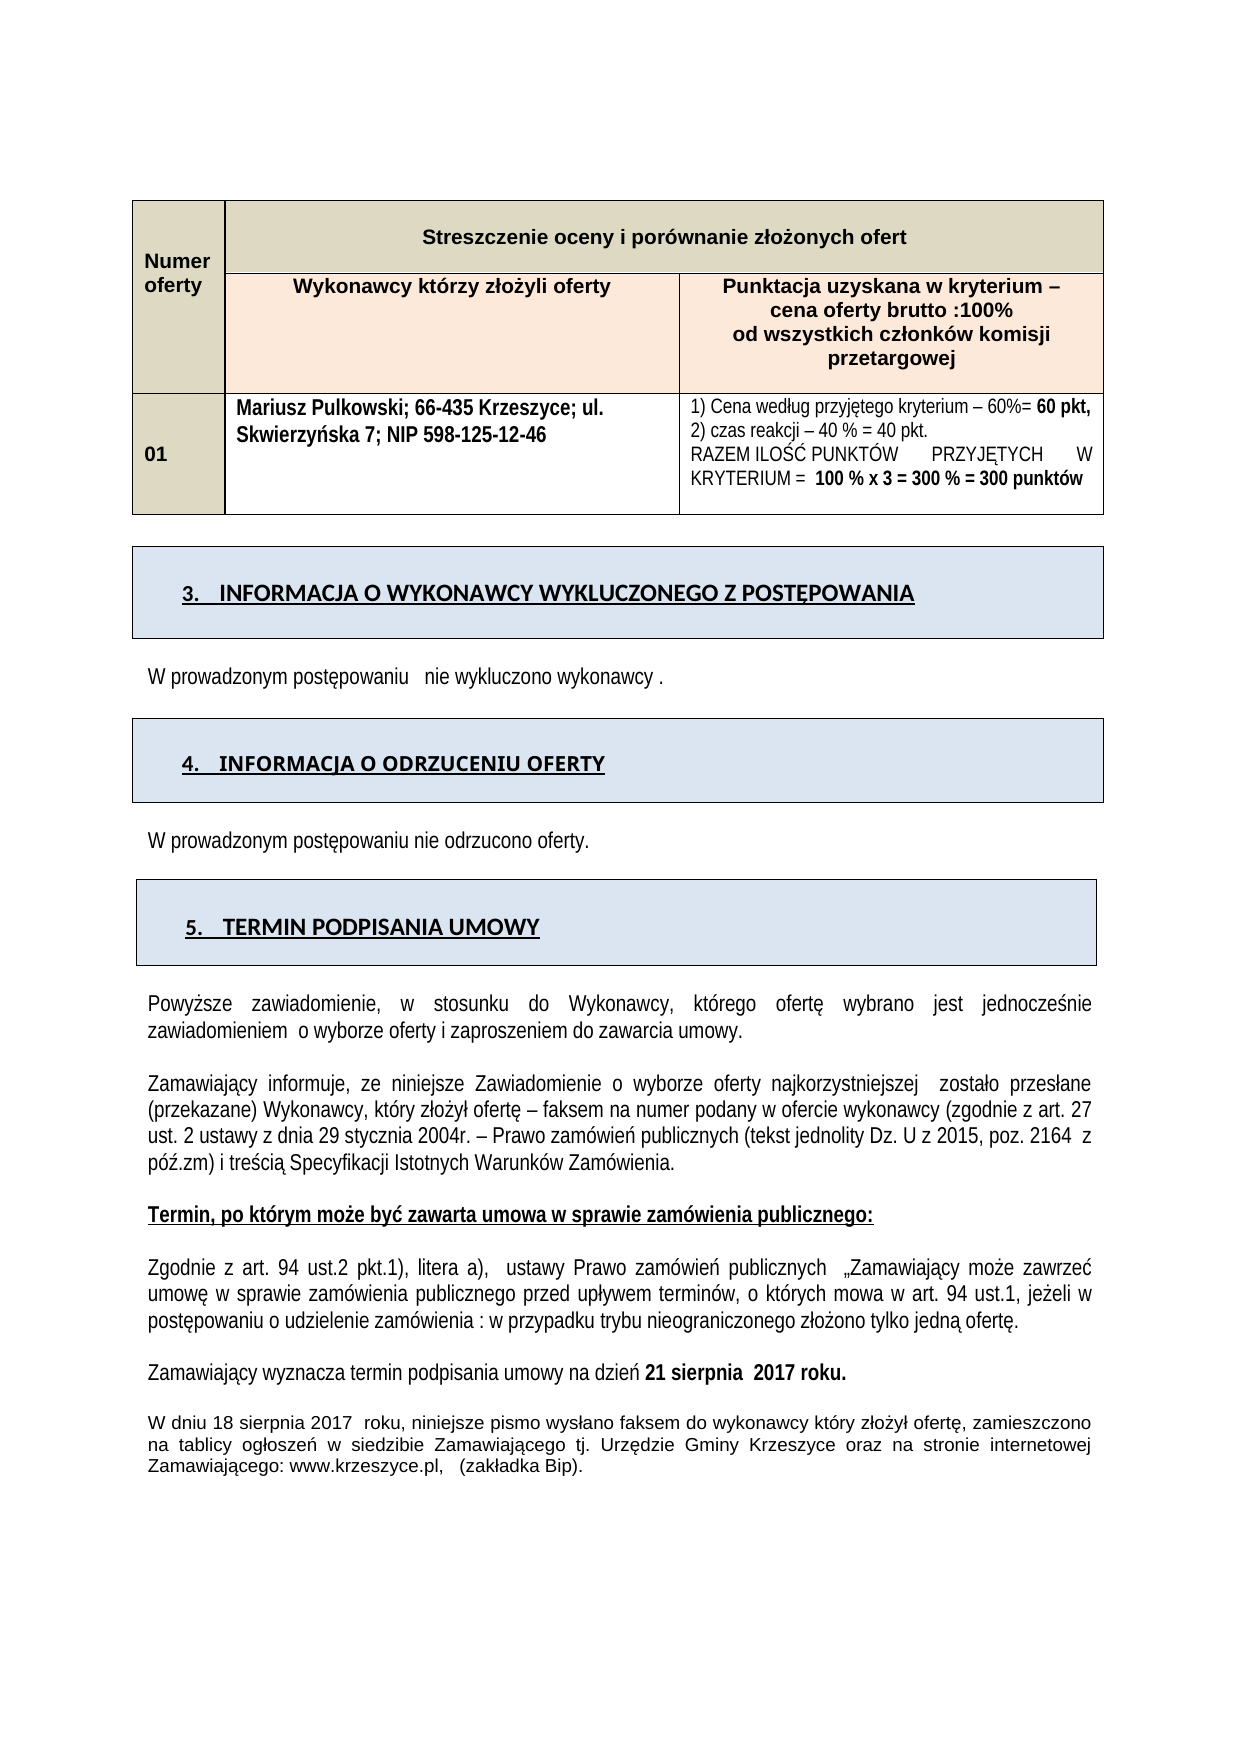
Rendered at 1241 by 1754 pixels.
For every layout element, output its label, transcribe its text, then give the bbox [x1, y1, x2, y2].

table_header Numer oferty [133, 201, 224, 393]
table_cell Wykonawcy którzy złożyli oferty [226, 274, 679, 393]
table_cell Punktacja uzyskana w kryterium – cena oferty brutto :100% od wszystkich członków komisji przetargowej [680, 274, 1103, 393]
table_header INFORMACJA O ODRZUCENIU OFERTY [133, 719, 1103, 802]
text W dniu 18 sierpnia 2017 roku, niniejsze pismo wysłano faksem do wykonawcy który złożył ofertę, zamieszczono na tablicy ogłoszeń w siedzibie Zamawiającego tj. Urzędzie Gminy Krzeszyce oraz na stronie internetowej Zamawiającego: www.krzeszyce.pl, (zakładka Bip). [148, 1412, 1093, 1477]
table_cell 1) Cena według przyjętego kryterium – 60%= 60 pkt, 2) czas reakcji – 40 % = 40 pkt. RAZEM ILOŚĆ PUNKTÓW PRZYJĘTYCH W KRYTERIUM = 100 % x 3 = 300 % = 300 punktów [680, 394, 1103, 514]
text Termin, po którym może być zawarta umowa w sprawie zamówienia publicznego: [148, 1201, 1093, 1228]
text Zamawiający wyznacza termin podpisania umowy na dzień 21 sierpnia 2017 roku. [148, 1359, 1093, 1386]
table_header TERMIN PODPISANIA UMOWY [137, 880, 1096, 965]
text Powyższe zawiadomienie, w stosunku do Wykonawcy, którego ofertę wybrano jest jednocześnie zawiadomieniem o wyborze oferty i zaproszeniem do zawarcia umowy. [148, 990, 1093, 1043]
text W prowadzonym postępowaniu nie wykluczono wykonawcy . [148, 663, 1093, 690]
table_header Streszczenie oceny i porównanie złożonych ofert [226, 201, 1103, 272]
text Zamawiający informuje, ze niniejsze Zawiadomienie o wyborze oferty najkorzystniejszej zostało przesłane (przekazane) Wykonawcy, który złożył ofertę – faksem na numer podany w ofercie wykonawcy (zgodnie z art. 27 ust. 2 ustawy z dnia 29 stycznia 2004r. – Prawo zamówień publicznych (tekst jednolity Dz. U z 2015, poz. 2164 z póź.zm) i treścią Specyfikacji Istotnych Warunków Zamówienia. [148, 1069, 1093, 1175]
table_header INFORMACJA O WYKONAWCY WYKLUCZONEGO Z POSTĘPOWANIA [133, 547, 1103, 638]
text W prowadzonym postępowaniu nie odrzucono oferty. [148, 827, 1093, 853]
table_cell 01 [133, 394, 224, 514]
table_cell Mariusz Pulkowski; 66-435 Krzeszyce; ul. Skwierzyńska 7; NIP 598-125-12-46 [226, 394, 679, 514]
text Zgodnie z art. 94 ust.2 pkt.1), litera a), ustawy Prawo zamówień publicznych „Zamawiający może zawrzeć umowę w sprawie zamówienia publicznego przed upływem terminów, o których mowa w art. 94 ust.1, jeżeli w postępowaniu o udzielenie zamówienia : w przypadku trybu nieograniczonego złożono tylko jedną ofertę. [148, 1254, 1093, 1333]
